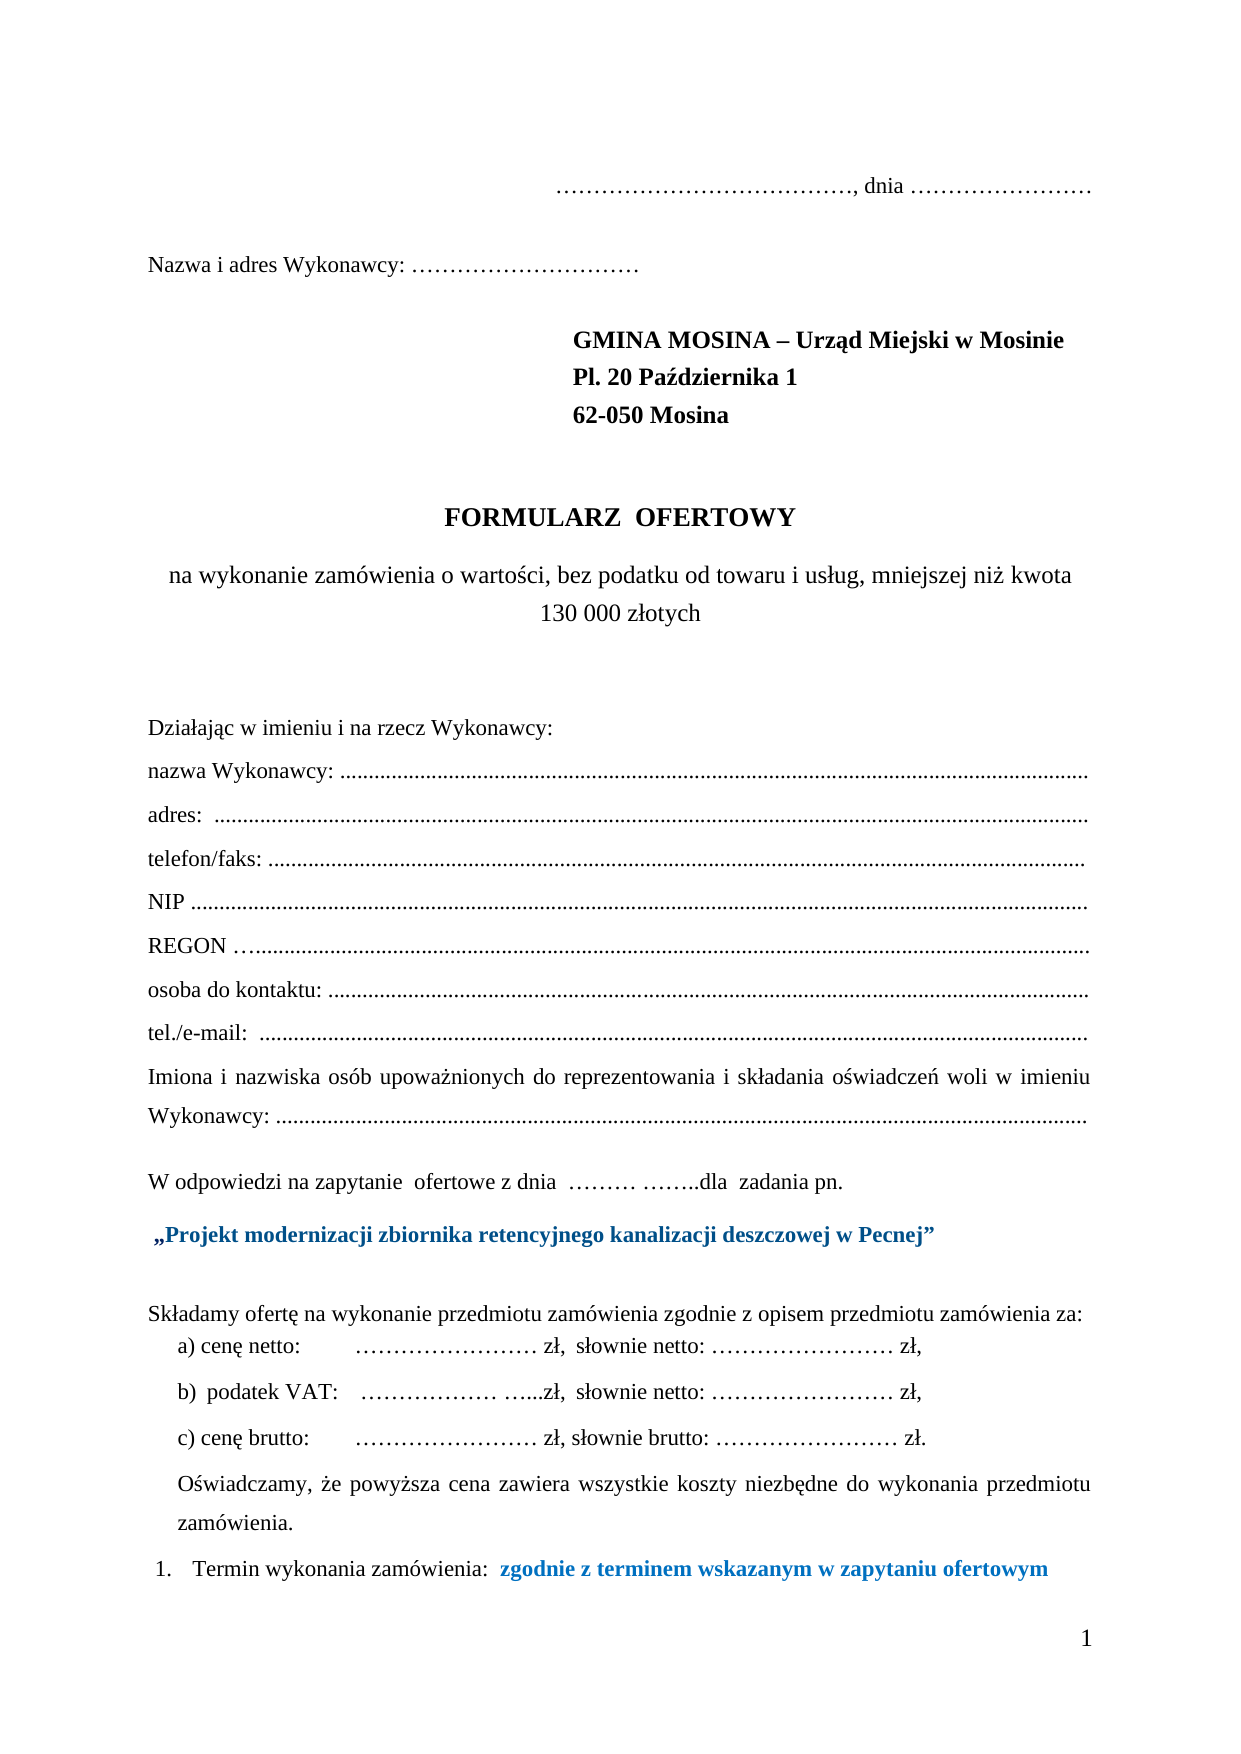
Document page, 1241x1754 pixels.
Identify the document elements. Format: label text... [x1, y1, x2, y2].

text Działając w imieniu i na rzecz Wykonawcy: [148, 714, 1093, 740]
text osoba do kontaktu: ..................................................................................................................................... [148, 976, 1093, 1002]
text na wykonanie zamówienia o wartości, bez podatku od towaru i usług, mniejszej niż kwota 130 000 złotych [148, 561, 1093, 627]
text REGON ….................................................................................................................................................. [148, 932, 1093, 958]
text Nazwa i adres Wykonawcy: ………………………… [148, 251, 1093, 277]
text tel./e-mail: ................................................................................................................................................. [148, 1019, 1093, 1046]
text „Projekt modernizacji zbiornika retencyjnego kanalizacji deszczowej w Pecnej” [148, 1221, 1093, 1247]
text Składamy ofertę na wykonanie przedmiotu zamówienia zgodnie z opisem przedmiotu zamówienia za: [148, 1300, 1093, 1326]
text NIP ............................................................................................................................................................. [148, 888, 1093, 915]
text c) cenę brutto: …………………… zł, słownie brutto: …………………… zł. [177, 1424, 1093, 1450]
text GMINA MOSINA – Urząd Miejski w Mosinie [148, 325, 1093, 354]
text b) podatek VAT: ……………… …...zł, słownie netto: …………………… zł, [177, 1378, 1093, 1405]
text Imiona i nazwiska osób upoważnionych do reprezentowania i składania oświadczeń woli w imieniu Wykonawcy: .............................................................................................................................................. [148, 1063, 1093, 1129]
text a) cenę netto: …………………… zł, słownie netto: …………………… zł, [177, 1333, 1093, 1359]
list Termin wykonania zamówienia: zgodnie z terminem wskazanym w zapytaniu ofertowym [154, 1555, 1093, 1581]
text W odpowiedzi na zapytanie ofertowe z dnia ……… ……..dla zadania pn. [148, 1168, 1093, 1194]
text Pl. 20 Października 1 [148, 362, 1093, 391]
text telefon/faks: ............................................................................................................................................... [148, 845, 1093, 871]
text …………………………………, dnia …………………… [148, 172, 1093, 198]
text nazwa Wykonawcy: ................................................................................................................................... [148, 757, 1093, 784]
text Oświadczamy, że powyższa cena zawiera wszystkie koszty niezbędne do wykonania przedmiotu zamówienia. [177, 1470, 1093, 1536]
text FORMULARZ OFERTOWY [148, 501, 1093, 532]
text 62-050 Mosina [148, 400, 1093, 428]
text adres: ......................................................................................................................................................... [148, 801, 1093, 827]
